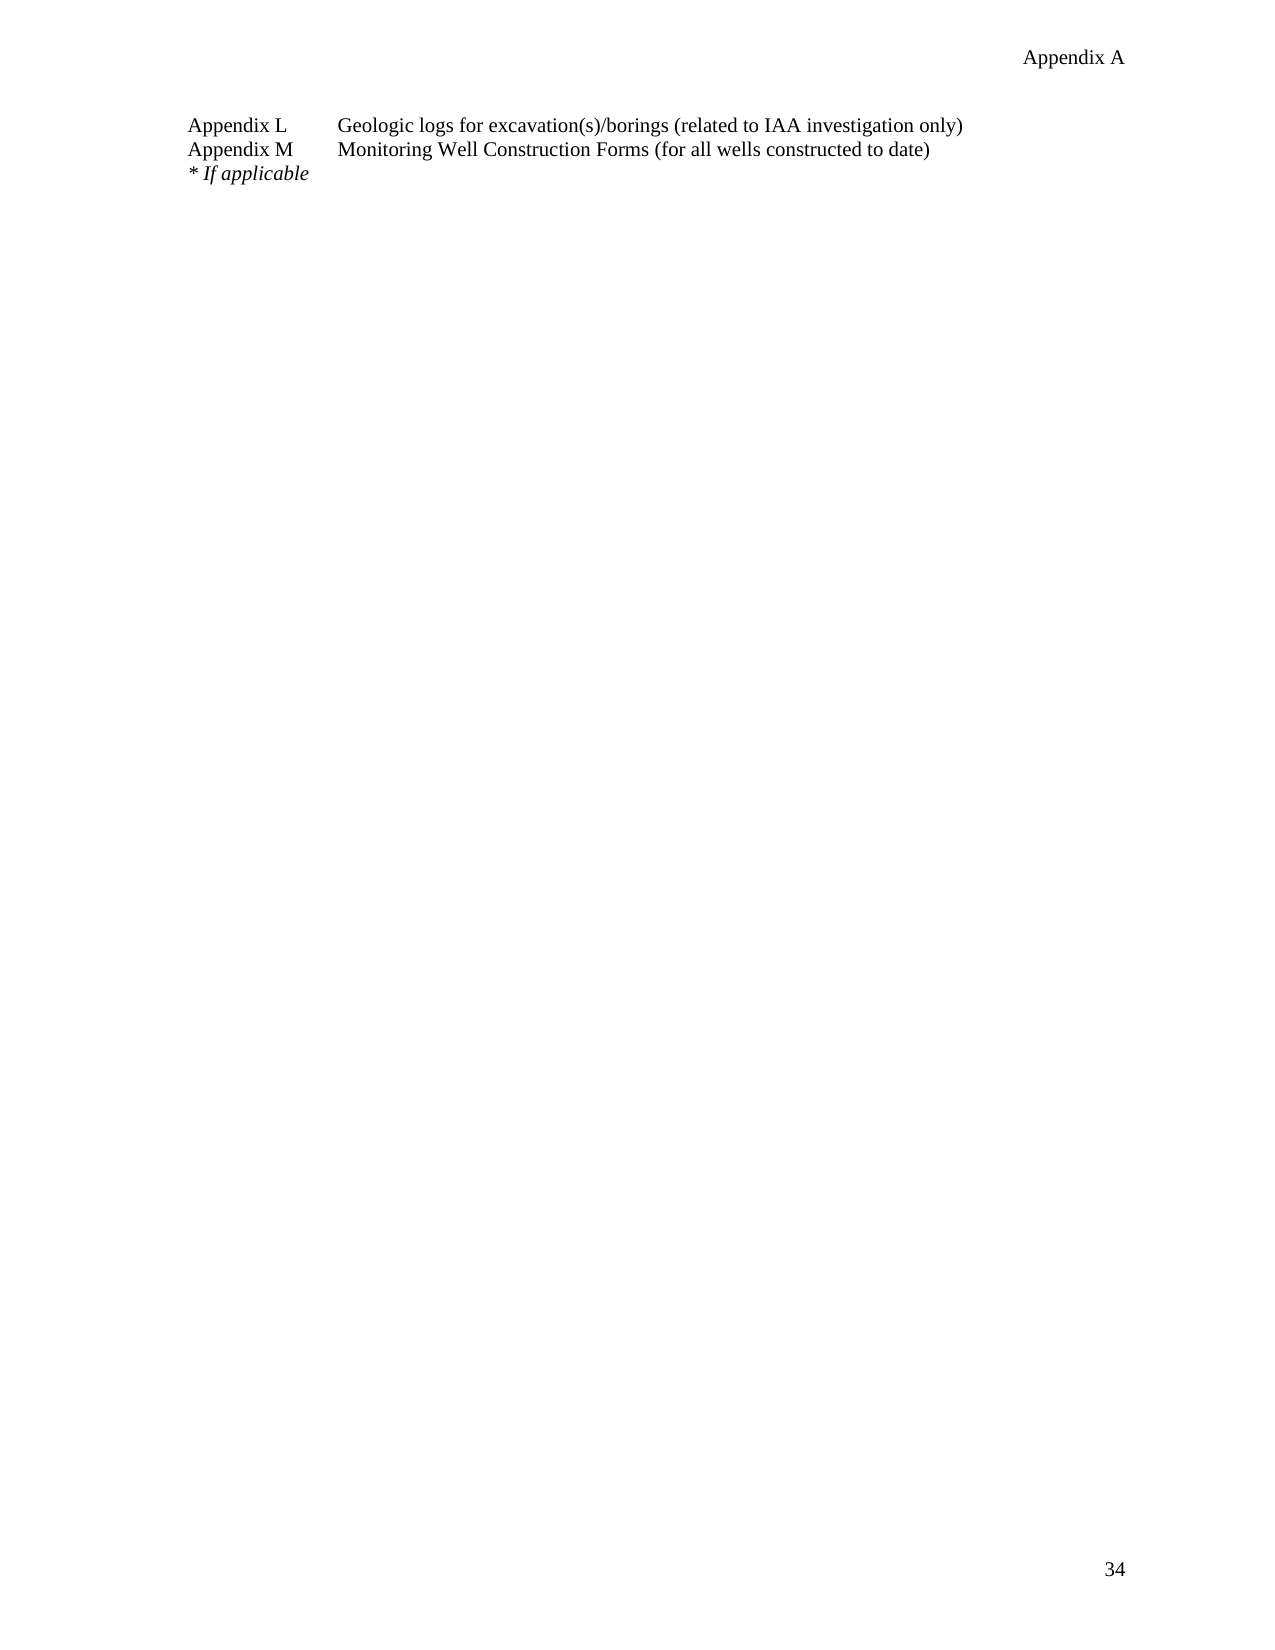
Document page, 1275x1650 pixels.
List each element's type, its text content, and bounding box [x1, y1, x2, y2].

text Appendix L Geologic logs for excavation(s)/borings (related to IAA investigation only) [187, 112, 1125, 137]
text Appendix M Monitoring Well Construction Forms (for all wells constructed to date) [187, 137, 1125, 161]
text * If applicable [187, 161, 1125, 185]
